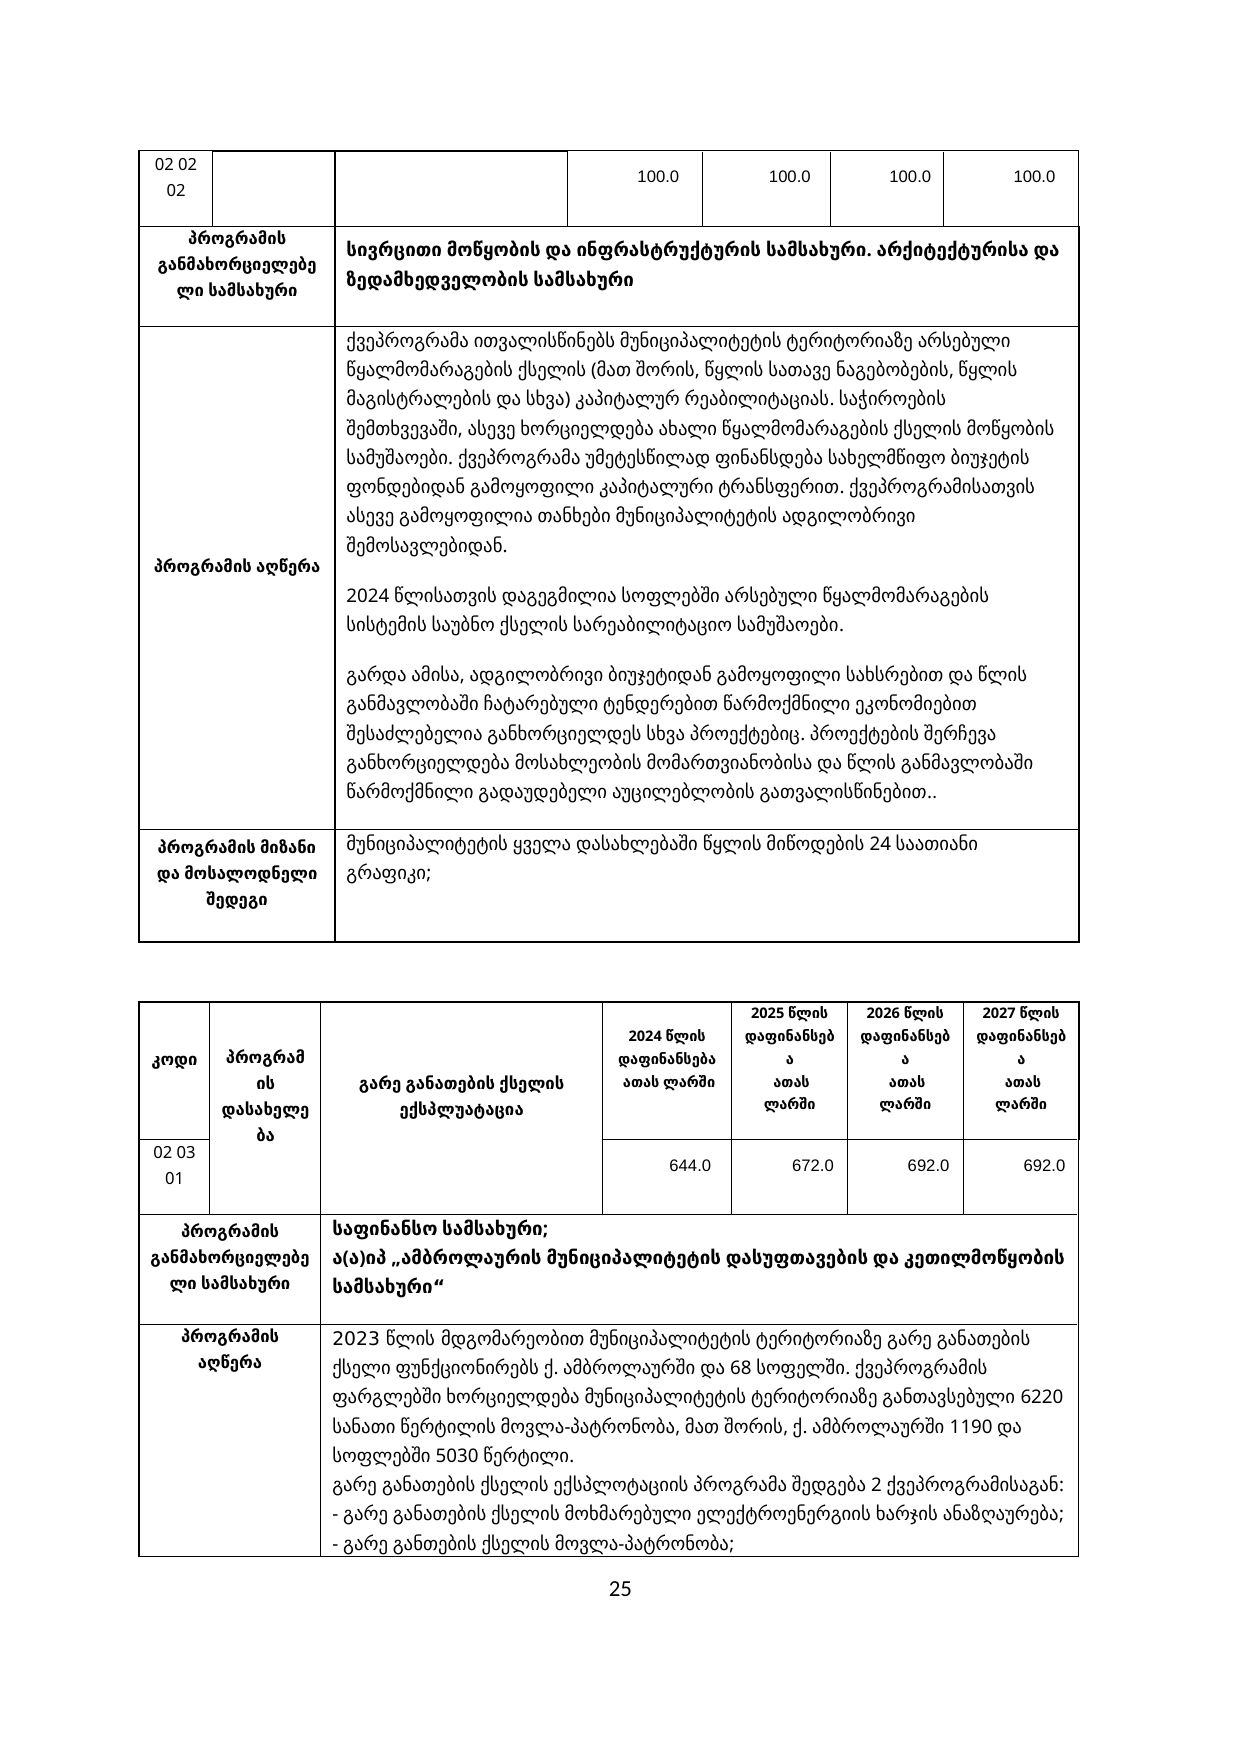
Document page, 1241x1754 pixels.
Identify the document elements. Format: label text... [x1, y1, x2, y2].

table_header 2027 წლის დაფინანსება ათას ლარში [964, 1003, 1078, 1139]
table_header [213, 152, 334, 226]
table_header პროგრამის დასახელება [210, 1003, 320, 1214]
table_header 2026 წლის დაფინანსება ათას ლარში [848, 1003, 963, 1139]
table_cell 672.0 [732, 1140, 847, 1214]
table_cell სივრცითი მოწყობის და ინფრასტრუქტურის სამსახური. არქიტექტურისა და ზედამხედველობის სამსახური [336, 227, 1078, 326]
table_cell ქვეპროგრამა ითვალისწინებს მუნიციპალიტეტის ტერიტორიაზე არსებული წყალმომარაგების ქსელის (მათ შორის, წყლის სათავე ნაგებობების, წყლის მაგისტრალების და სხვა) კაპიტალურ რეაბილიტაციას. საჭიროების შემთხვევაში, ასევე ხორციელდება ახალი წყალმომარაგების ქსელის მოწყობის სამუშაოები. ქვეპროგრამა უმეტესწილად ფინანსდება სახელმწიფო ბიუჯეტის ფონდებიდან გამოყოფილი კაპიტალური ტრანსფერით. ქვეპროგრამისათვის ასევე გამოყოფილია თანხები მუნიციპალიტეტის ადგილობრივი შემოსავლებიდან. 2024 წლისათვის დაგეგმილია სოფლებში არსებული წყალმომარაგების სისტემის საუბნო ქსელის სარეაბილიტაციო სამუშაოები. გარდა ამისა, ადგილობრივი ბიუჯეტიდან გამოყოფილი სახსრებით და წლის განმავლობაში ჩატარებული ტენდერებით წარმოქმნილი ეკონომიებით შესაძლებელია განხორციელდეს სხვა პროექტებიც. პროექტების შერჩევა განხორციელდება მოსახლეობის მომართვიანობისა და წლის განმავლობაში წარმოქმნილი გადაუდებელი აუცილებლობის გათვალისწინებით.. [336, 327, 1078, 829]
table_cell პროგრამის აღწერა [140, 327, 334, 829]
table_cell 692.0 [848, 1140, 963, 1214]
table_cell 692.0 [964, 1139, 1078, 1214]
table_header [336, 152, 567, 226]
table_header გარე განათების ქსელის ექსპლუატაცია [321, 1003, 602, 1214]
table_cell 644.0 [603, 1140, 731, 1214]
table_cell პროგრამის განმახორციელებელი სამსახური [140, 227, 334, 326]
table_cell საფინანსო სამსახური; ა(ა)იპ „ამბროლაურის მუნიციპალიტეტის დასუფთავების და კეთილმოწყობის სამსახური“ [321, 1214, 1078, 1324]
table_cell 02 03 01 [140, 1140, 209, 1214]
table_header 2025 წლის დაფინანსება ათას ლარში [732, 1003, 847, 1139]
table_header 2024 წლის დაფინანსება ათას ლარში [603, 1003, 731, 1139]
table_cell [321, 1324, 1078, 1556]
table_cell პროგრამის მიზანი და მოსალოდნელი შედეგი [140, 830, 334, 941]
table_cell 100.0 [831, 151, 943, 226]
table_cell 100.0 [703, 151, 831, 226]
table_cell მუნიციპალიტეტის ყველა დასახლებაში წყლის მიწოდების 24 საათიანი გრაფიკი; [336, 830, 1078, 941]
table_cell პროგრამის აღწერა [140, 1325, 320, 1556]
table_cell 100.0 [943, 151, 1078, 226]
table_cell 100.0 [568, 151, 703, 226]
table_cell 02 02 02 [140, 151, 212, 226]
table_cell პროგრამის განმახორციელებელი სამსახური [140, 1215, 320, 1324]
table_header კოდი [140, 1003, 209, 1139]
